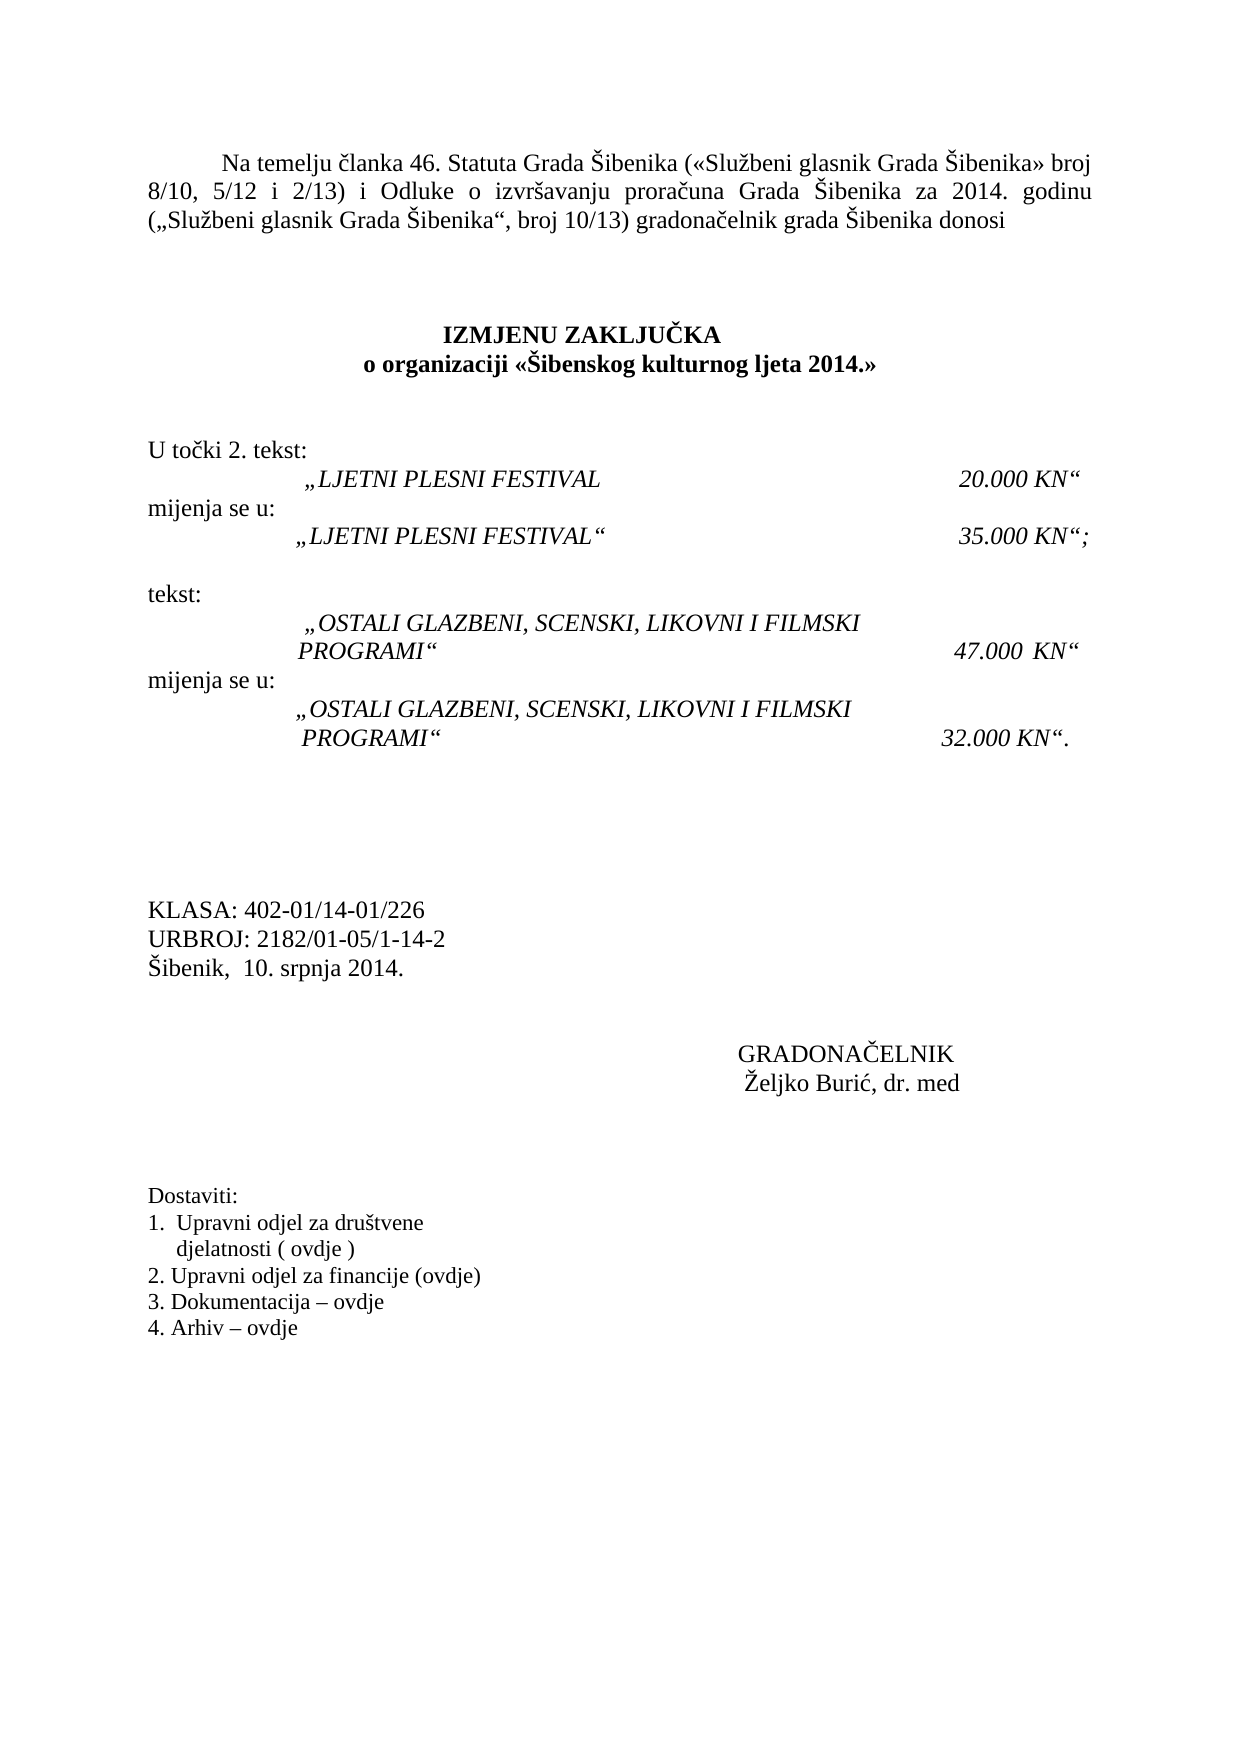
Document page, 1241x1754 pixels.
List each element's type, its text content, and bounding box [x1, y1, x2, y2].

text 3. Dokumentacija – ovdje [148, 1288, 1093, 1314]
text KLASA: 402-01/14-01/226 [148, 895, 1093, 924]
text 1. Upravni odjel za društvene [148, 1209, 1093, 1235]
text PROGRAMI“ 32.000 KN“. [148, 723, 1093, 751]
text mijenja se u: [148, 665, 1093, 694]
text PROGRAMI“ 47.000 KN“ [266, 636, 1093, 665]
text „OSTALI GLAZBENI, SCENSKI, LIKOVNI I FILMSKI [304, 608, 1093, 636]
text djelatnosti ( ovdje ) [148, 1235, 1093, 1262]
text Dostaviti: [148, 1183, 1093, 1209]
text 2. Upravni odjel za financije (ovdje) [148, 1262, 1093, 1288]
text „LJETNI PLESNI FESTIVAL 20.000 KN“ [304, 464, 1093, 493]
text Željko Burić, dr. med [664, 1068, 1093, 1096]
text „LJETNI PLESNI FESTIVAL“ 35.000 KN“; [148, 521, 1093, 550]
text Na temelju članka 46. Statuta Grada Šibenika («Službeni glasnik Grada Šibenika» broj 8/10, 5/12 i 2/13) i Odluke o izvršavanju proračuna Grada Šibenika za 2014. godinu („Službeni glasnik Grada Šibenika“, broj 10/13) gradonačelnik grada Šibenika donosi [148, 148, 1093, 234]
text tekst: [148, 579, 1093, 608]
text mijenja se u: [148, 493, 1093, 521]
text U točki 2. tekst: [148, 435, 1093, 464]
text Šibenik, 10. srpnja 2014. [148, 953, 1093, 981]
text 4. Arhiv – ovdje [148, 1314, 1093, 1341]
text „OSTALI GLAZBENI, SCENSKI, LIKOVNI I FILMSKI [148, 694, 1093, 723]
text URBROJ: 2182/01-05/1-14-2 [148, 924, 1093, 953]
text o organizaciji «Šibenskog kulturnog ljeta 2014.» [148, 349, 1093, 378]
text IZMJENU ZAKLJUČKA [369, 320, 1093, 349]
text GRADONAČELNIK [664, 1039, 1093, 1068]
